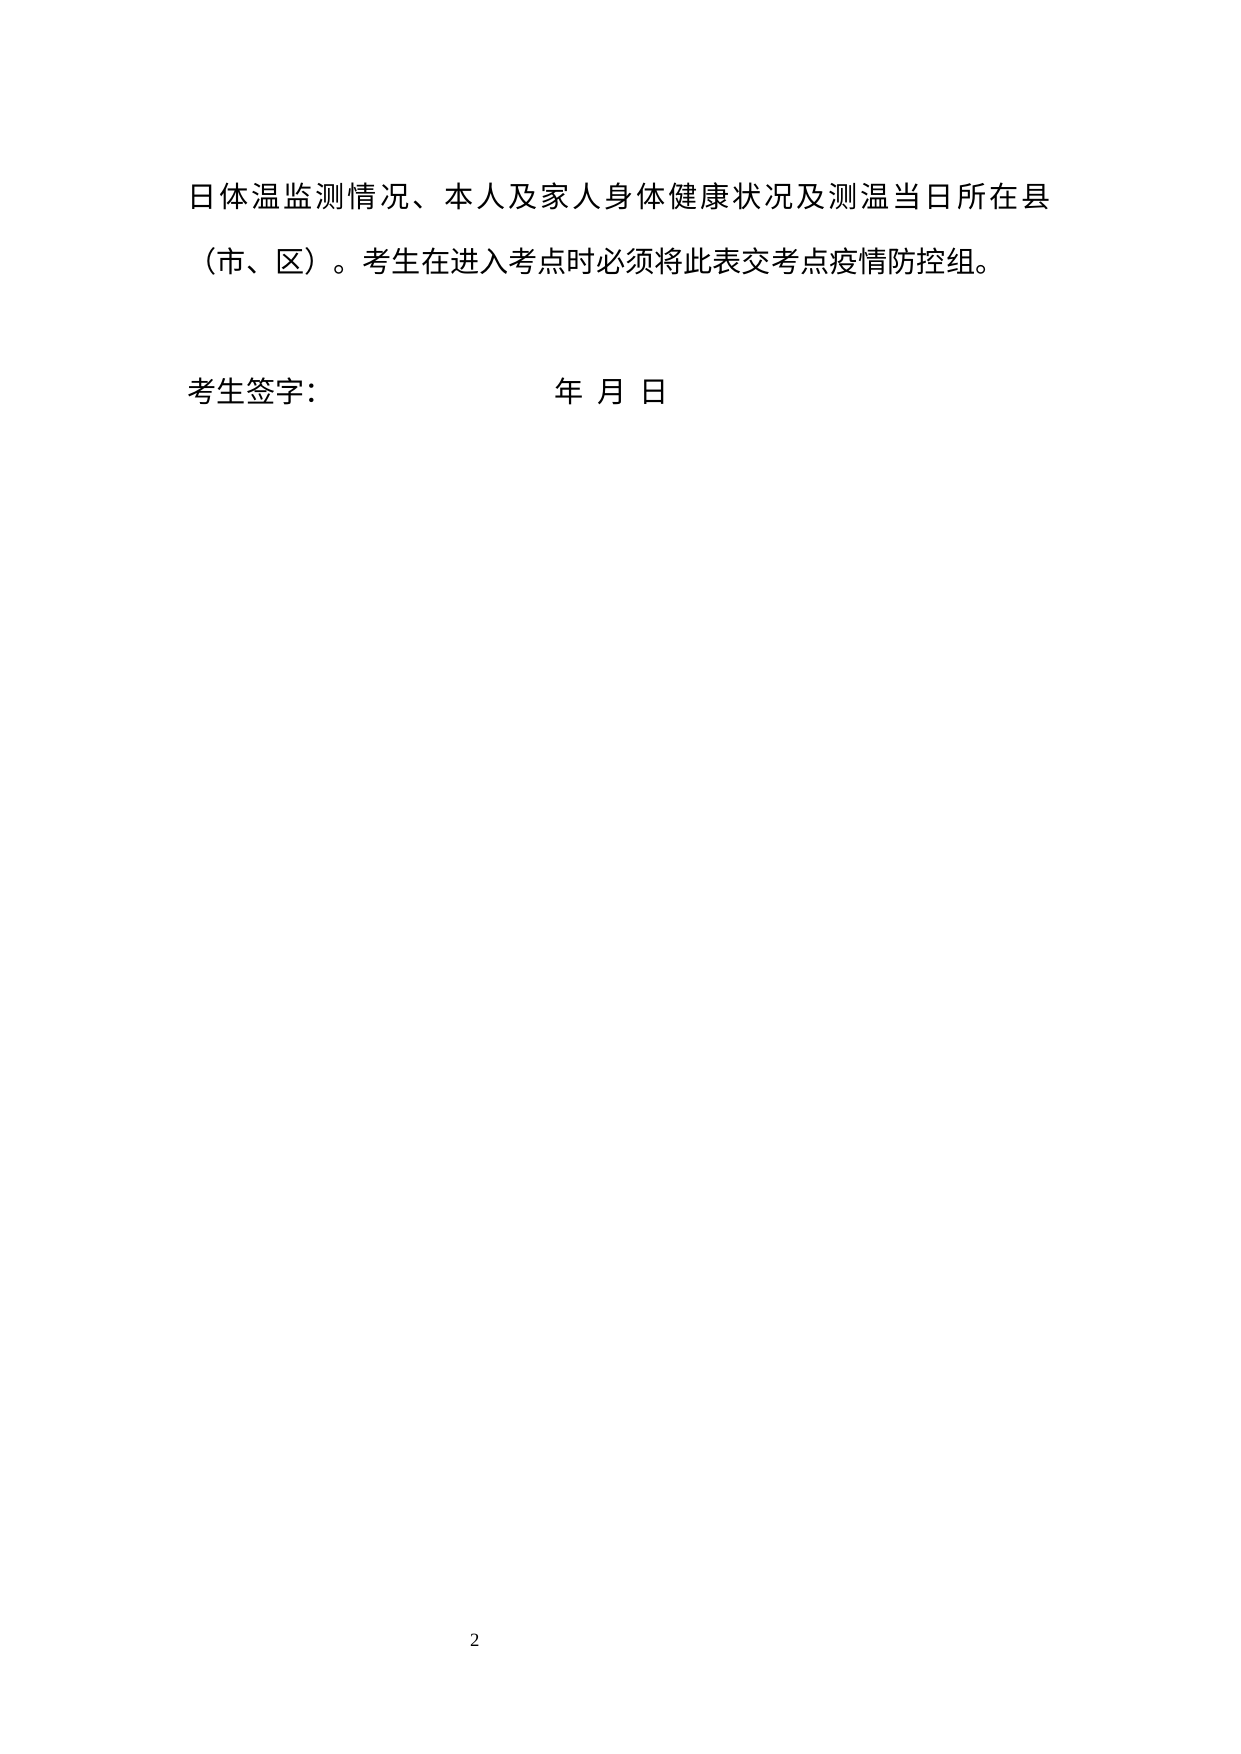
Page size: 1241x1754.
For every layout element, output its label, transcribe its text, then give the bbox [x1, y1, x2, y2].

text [187, 162, 1053, 292]
text 考生签字： 年 月 日 [187, 357, 1053, 422]
